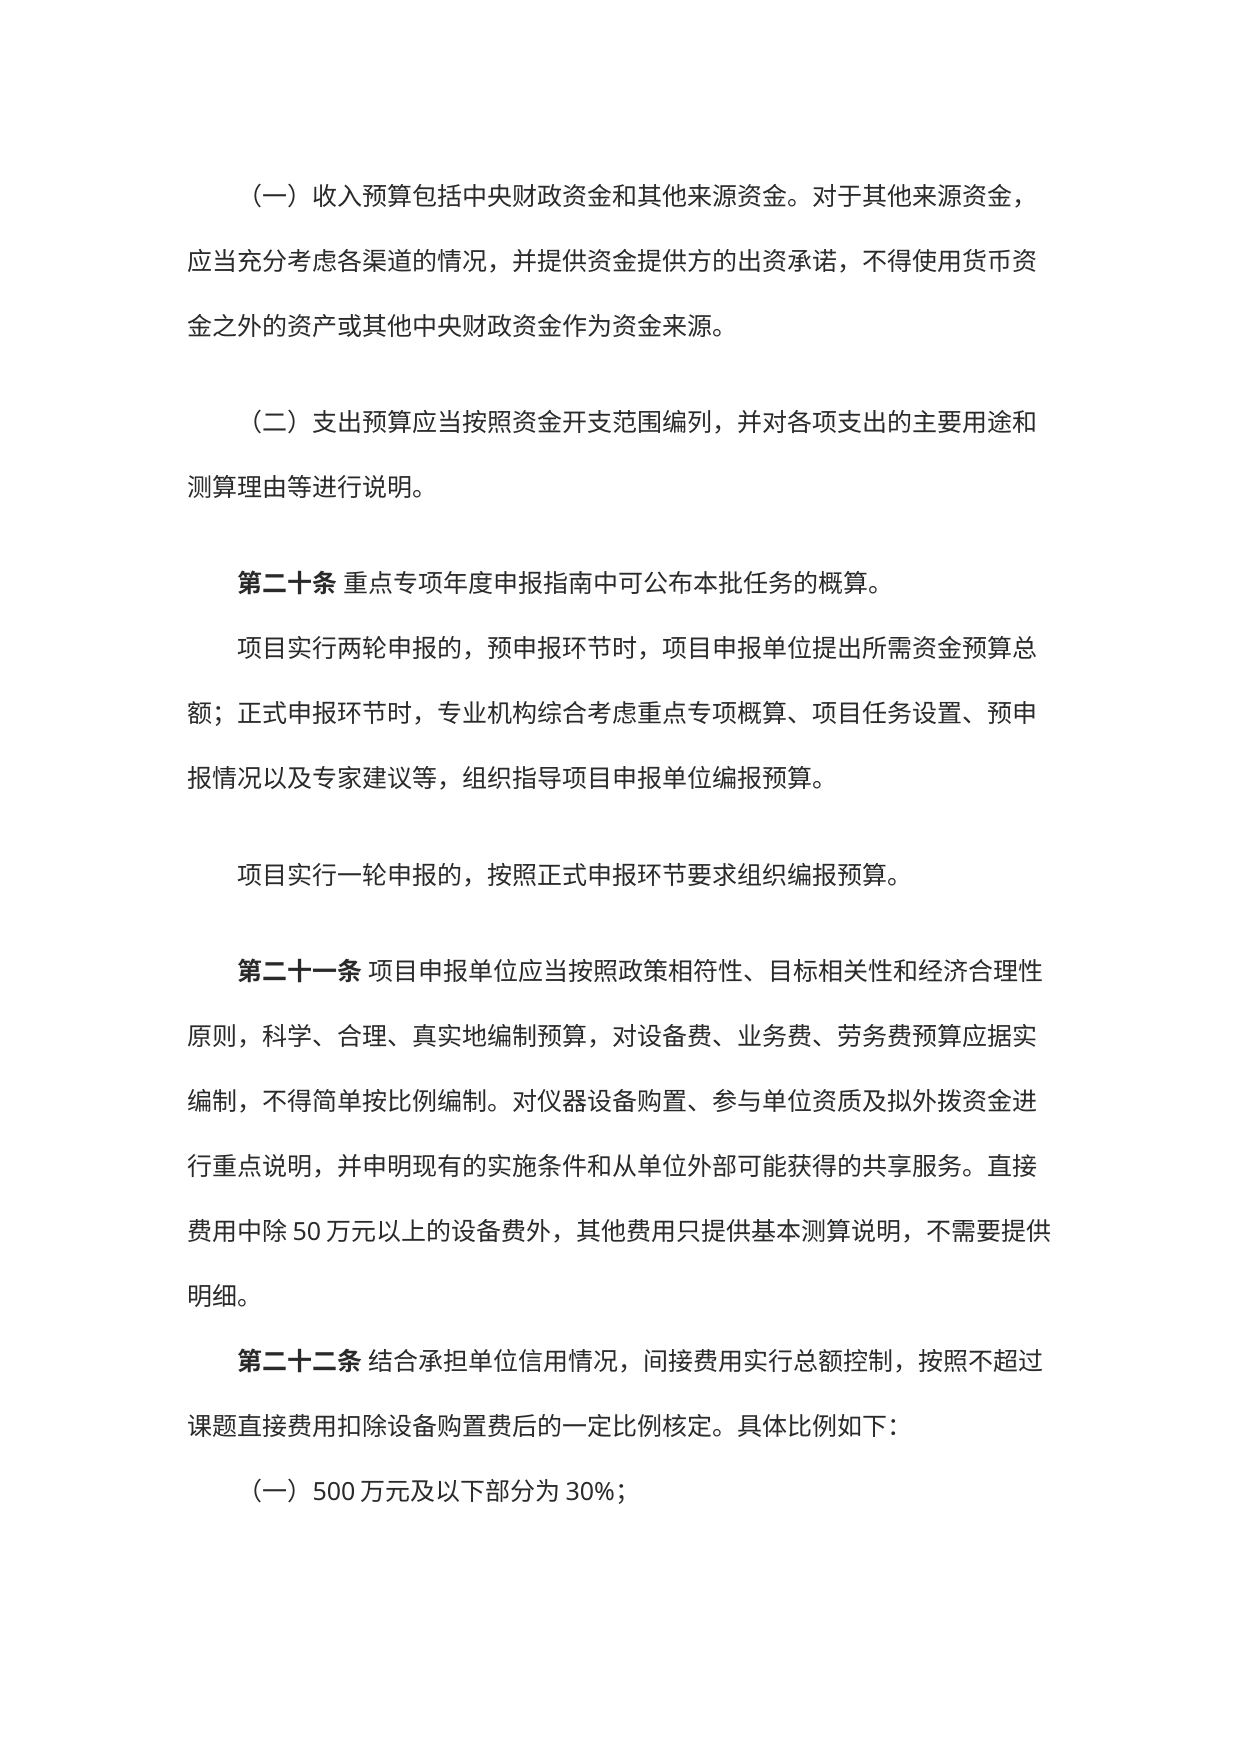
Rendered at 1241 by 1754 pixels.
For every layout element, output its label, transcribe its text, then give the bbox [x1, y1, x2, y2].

text 项目实行两轮申报的，预申报环节时，项目申报单位提出所需资金预算总额；正式申报环节时，专业机构综合考虑重点专项概算、项目任务设置、预申报情况以及专家建议等，组织指导项目申报单位编报预算。 [187, 614, 1053, 809]
text 项目实行一轮申报的，按照正式申报环节要求组织编报预算。 [187, 841, 1053, 906]
text 第二十二条 结合承担单位信用情况，间接费用实行总额控制，按照不超过课题直接费用扣除设备购置费后的一定比例核定。具体比例如下： [187, 1327, 1053, 1457]
text 第二十条 重点专项年度申报指南中可公布本批任务的概算。 [187, 549, 1053, 614]
text （一）收入预算包括中央财政资金和其他来源资金。对于其他来源资金，应当充分考虑各渠道的情况，并提供资金提供方的出资承诺，不得使用货币资金之外的资产或其他中央财政资金作为资金来源。 [187, 162, 1053, 357]
text （一）500万元及以下部分为30%； [187, 1457, 1053, 1522]
text 第二十一条 项目申报单位应当按照政策相符性、目标相关性和经济合理性原则，科学、合理、真实地编制预算，对设备费、业务费、劳务费预算应据实编制，不得简单按比例编制。对仪器设备购置、参与单位资质及拟外拨资金进行重点说明，并申明现有的实施条件和从单位外部可能获得的共享服务。直接费用中除50万元以上的设备费外，其他费用只提供基本测算说明，不需要提供明细。 [187, 937, 1053, 1327]
text （二）支出预算应当按照资金开支范围编列，并对各项支出的主要用途和测算理由等进行说明。 [187, 388, 1053, 518]
